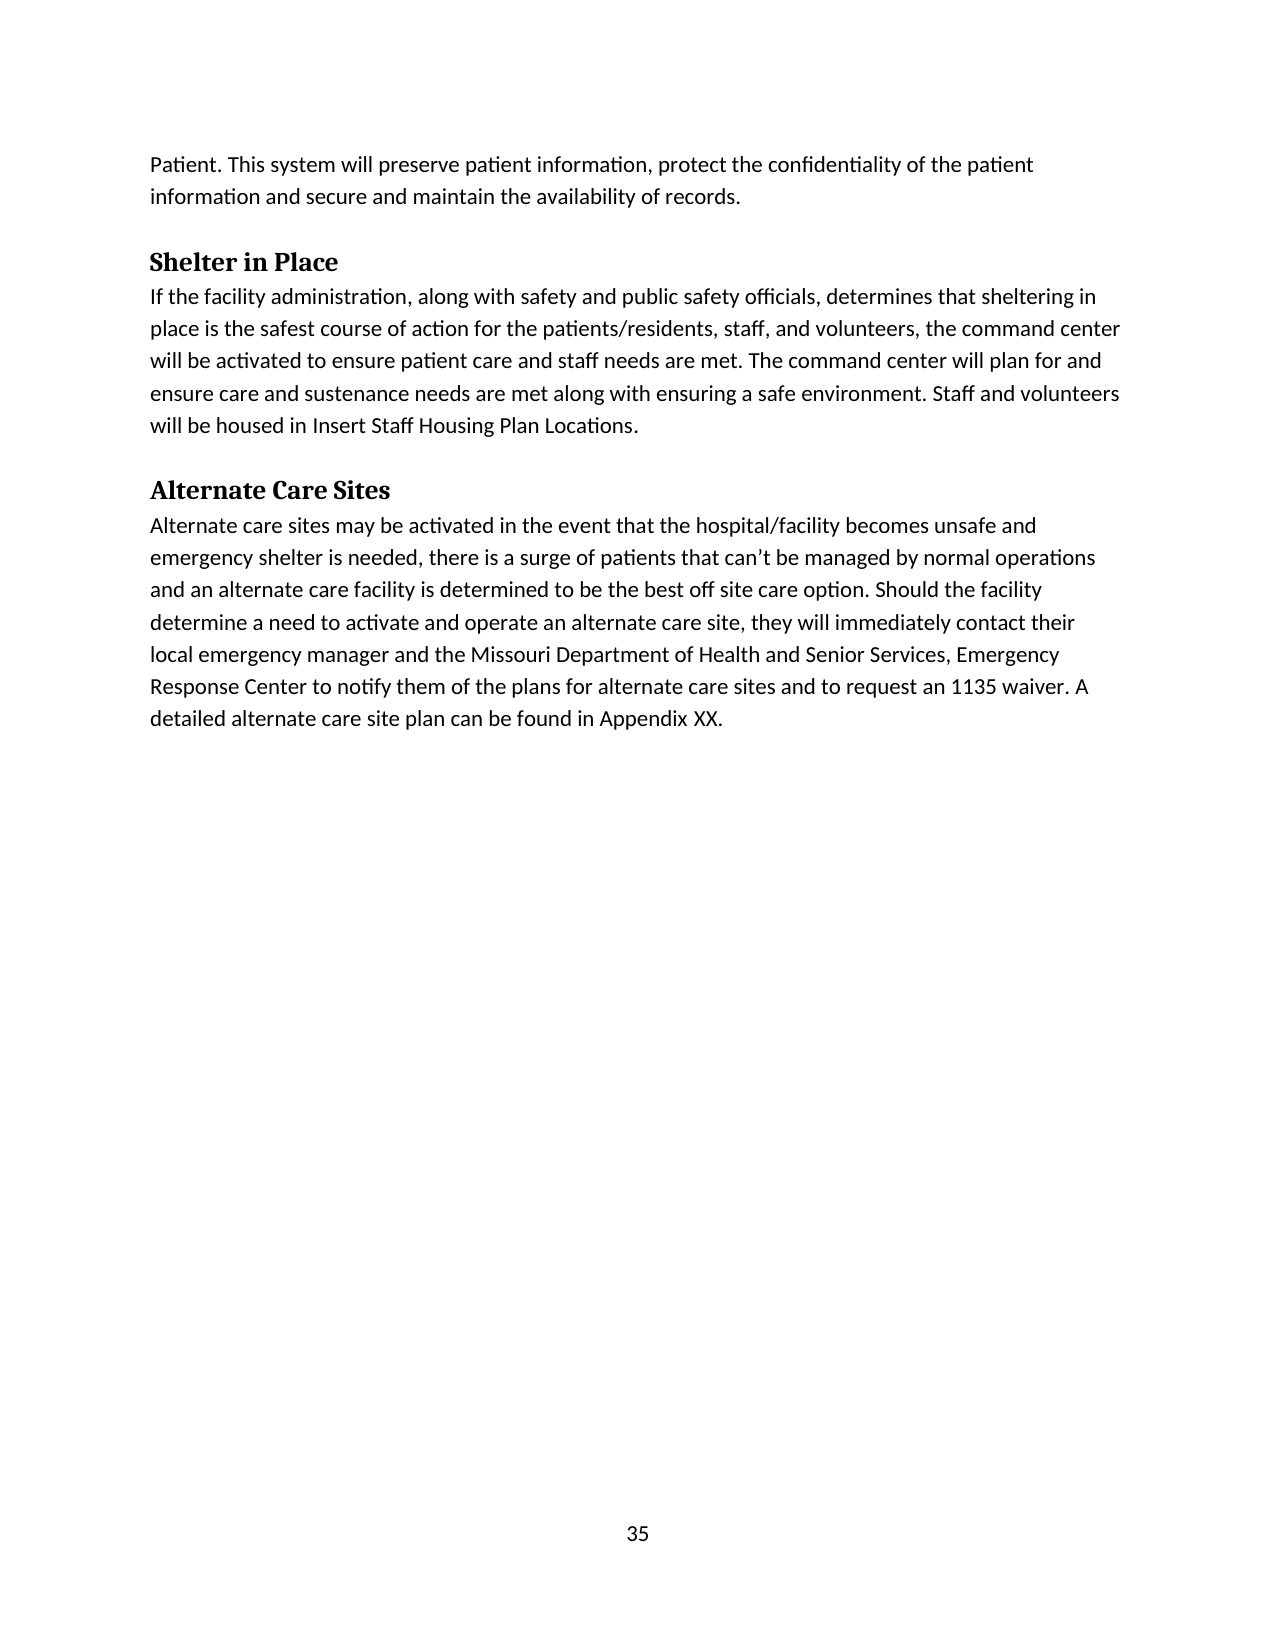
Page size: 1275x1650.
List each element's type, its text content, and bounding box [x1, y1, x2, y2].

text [150, 150, 1125, 210]
text If the facility administration, along with safety and public safety officials, determines that sheltering in place is the safest course of action for the patients/residents, staff, and volunteers, the command center will be activated to ensure patient care and staff needs are met. The command center will plan for and ensure care and sustenance needs are met along with ensuring a safe environment. Staff and volunteers will be housed in . [150, 282, 1125, 439]
text Alternate care sites may be activated in the event that the hospital/facility becomes unsafe and emergency shelter is needed, there is a surge of patients that can’t be managed by normal operations and an alternate care facility is determined to be the best off site care option. Should the facility determine a need to activate and operate an alternate care site, they will immediately contact their local emergency manager and the Missouri Department of Health and Senior Services, Emergency Response Center to notify them of the plans for alternate care sites and to request an 1135 waiver. A detailed alternate care site plan can be found in Appendix . [150, 511, 1125, 732]
subtitle Shelter in Place [150, 247, 1125, 278]
subtitle Alternate Care Sites [150, 475, 1125, 507]
